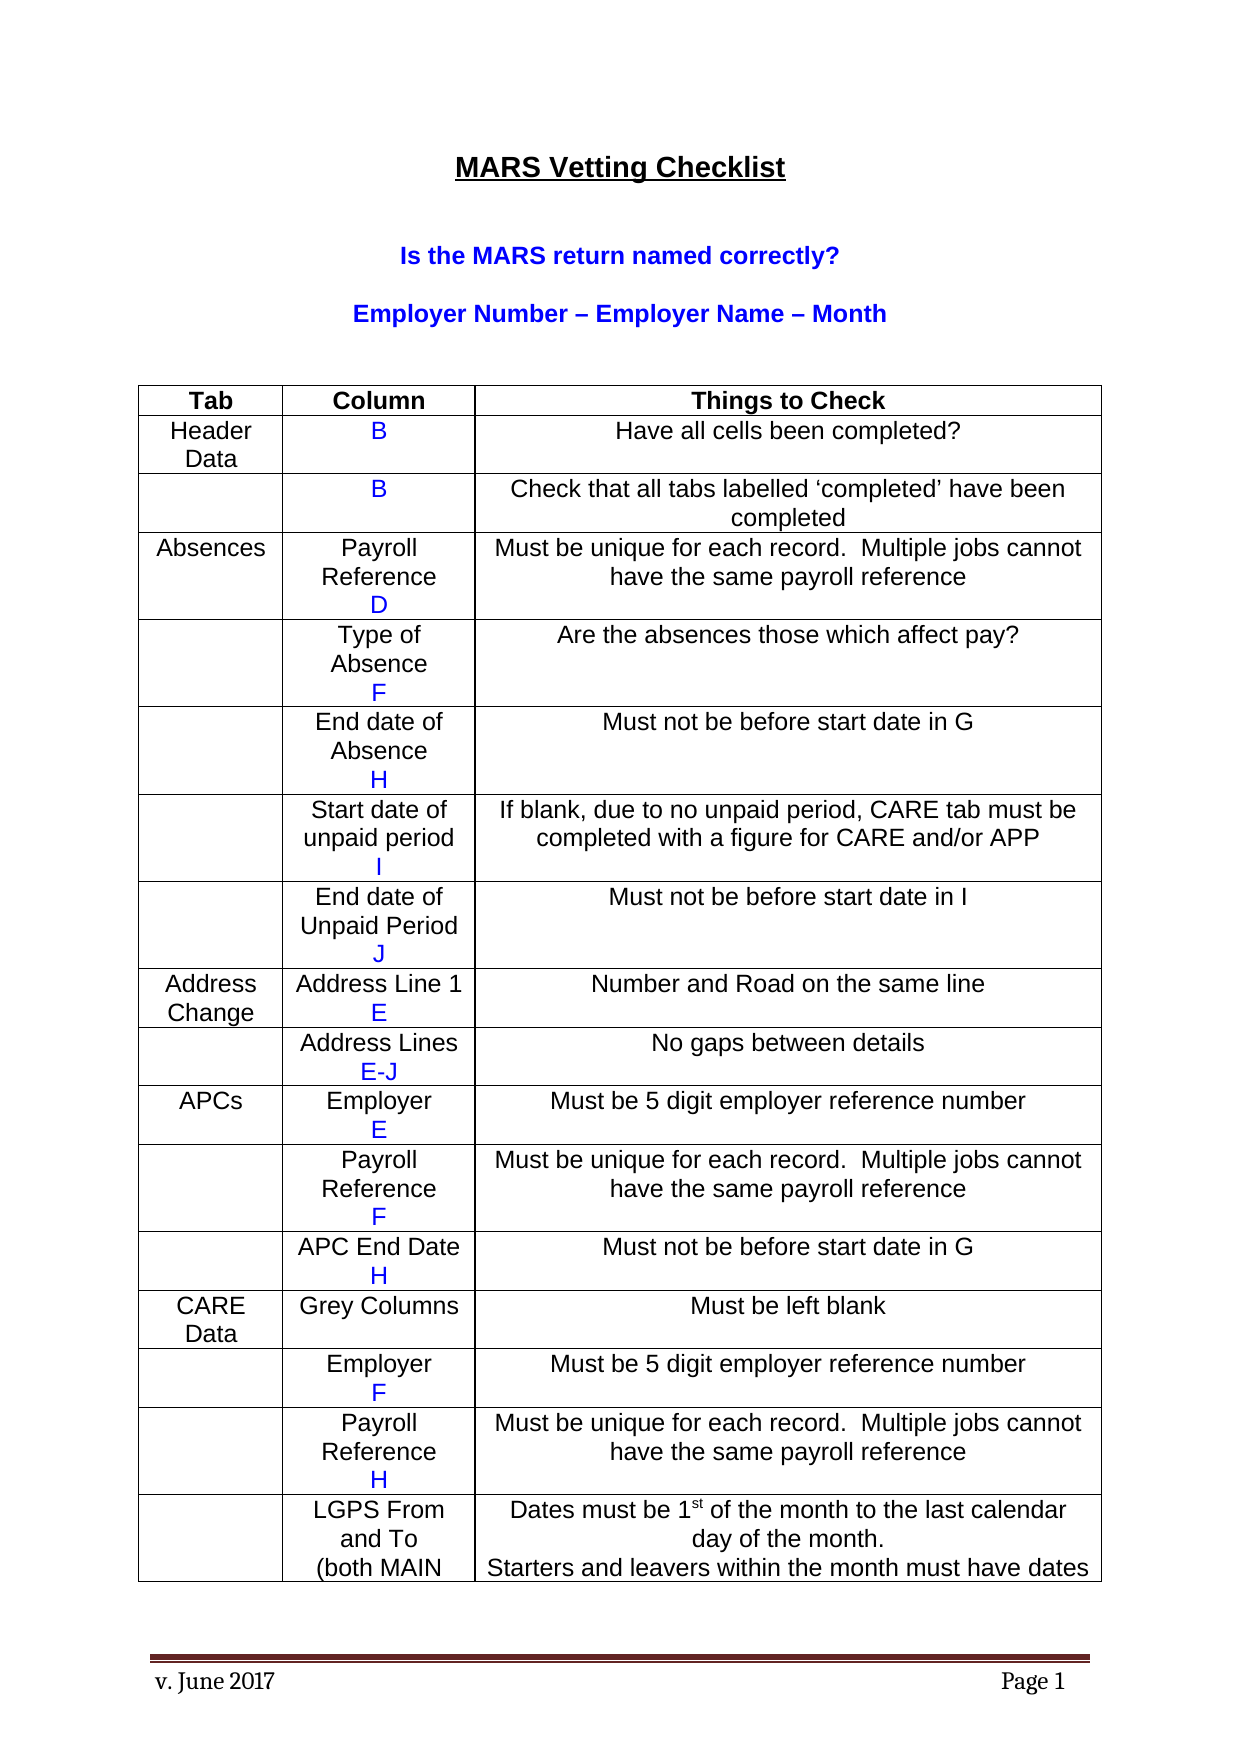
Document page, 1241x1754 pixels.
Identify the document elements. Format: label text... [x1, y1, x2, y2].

table_cell Header Data [139, 416, 282, 473]
table_header Things to Check [476, 386, 1101, 414]
table_cell Must be 5 digit employer reference number [476, 1086, 1101, 1144]
table_cell B [283, 416, 474, 473]
text Employer Number – Employer Name – Month [150, 298, 1090, 327]
table_cell [139, 882, 282, 968]
text MARS Vetting Checklist [150, 150, 1090, 183]
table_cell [476, 1495, 1101, 1581]
table_cell Must not be before start date in I [476, 882, 1101, 968]
table_cell Must not be before start date in G [476, 1232, 1101, 1289]
table_cell APC End Date H [283, 1232, 474, 1289]
table_cell [139, 795, 282, 881]
table_cell Must be unique for each record. Multiple jobs cannot have the same payroll reference [476, 1145, 1101, 1231]
table_cell Address Line 1 E [283, 969, 474, 1027]
table_cell Address Lines E-J [283, 1028, 474, 1085]
table_cell Must be 5 digit employer reference number [476, 1349, 1101, 1407]
table_cell Employer F [283, 1349, 474, 1407]
table_cell Payroll Reference H [283, 1408, 474, 1494]
table_cell Must be unique for each record. Multiple jobs cannot have the same payroll reference [476, 533, 1101, 619]
table_cell Must be left blank [476, 1291, 1101, 1348]
table_cell If blank, due to no unpaid period, CARE tab must be completed with a figure for CARE and/or APP [476, 795, 1101, 881]
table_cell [283, 1495, 474, 1581]
table_cell [139, 1495, 282, 1581]
table_cell Grey Columns [283, 1291, 474, 1348]
table_cell Check that all tabs labelled ‘completed’ have been completed [476, 474, 1101, 532]
table_cell No gaps between details [476, 1028, 1101, 1085]
table_cell [139, 1408, 282, 1494]
table_cell Payroll Reference D [283, 533, 474, 619]
table_header Column [283, 386, 474, 414]
table_cell Number and Road on the same line [476, 969, 1101, 1027]
table_cell Must be unique for each record. Multiple jobs cannot have the same payroll reference [476, 1408, 1101, 1494]
table_cell [139, 1145, 282, 1231]
table_cell B [283, 474, 474, 532]
table_cell Employer E [283, 1086, 474, 1144]
table_cell Payroll Reference F [283, 1145, 474, 1231]
table_cell End date of Unpaid Period J [283, 882, 474, 968]
table_cell [139, 1028, 282, 1085]
table_cell [139, 1232, 282, 1289]
table_cell [139, 707, 282, 793]
table_cell End date of Absence H [283, 707, 474, 793]
table_cell Have all cells been completed? [476, 416, 1101, 473]
table_cell APCs [139, 1086, 282, 1144]
table_cell [139, 1349, 282, 1407]
table_cell CARE Data [139, 1291, 282, 1348]
table_cell Address Change [139, 969, 282, 1027]
table_cell [139, 620, 282, 706]
table_cell Start date of unpaid period I [283, 795, 474, 881]
table_cell Must not be before start date in G [476, 707, 1101, 793]
table_cell Type of Absence F [283, 620, 474, 706]
table_cell [139, 474, 282, 532]
table_cell Absences [139, 533, 282, 619]
table_cell Are the absences those which affect pay? [476, 620, 1101, 706]
text Is the MARS return named correctly? [150, 241, 1090, 270]
table_header Tab [139, 386, 282, 414]
